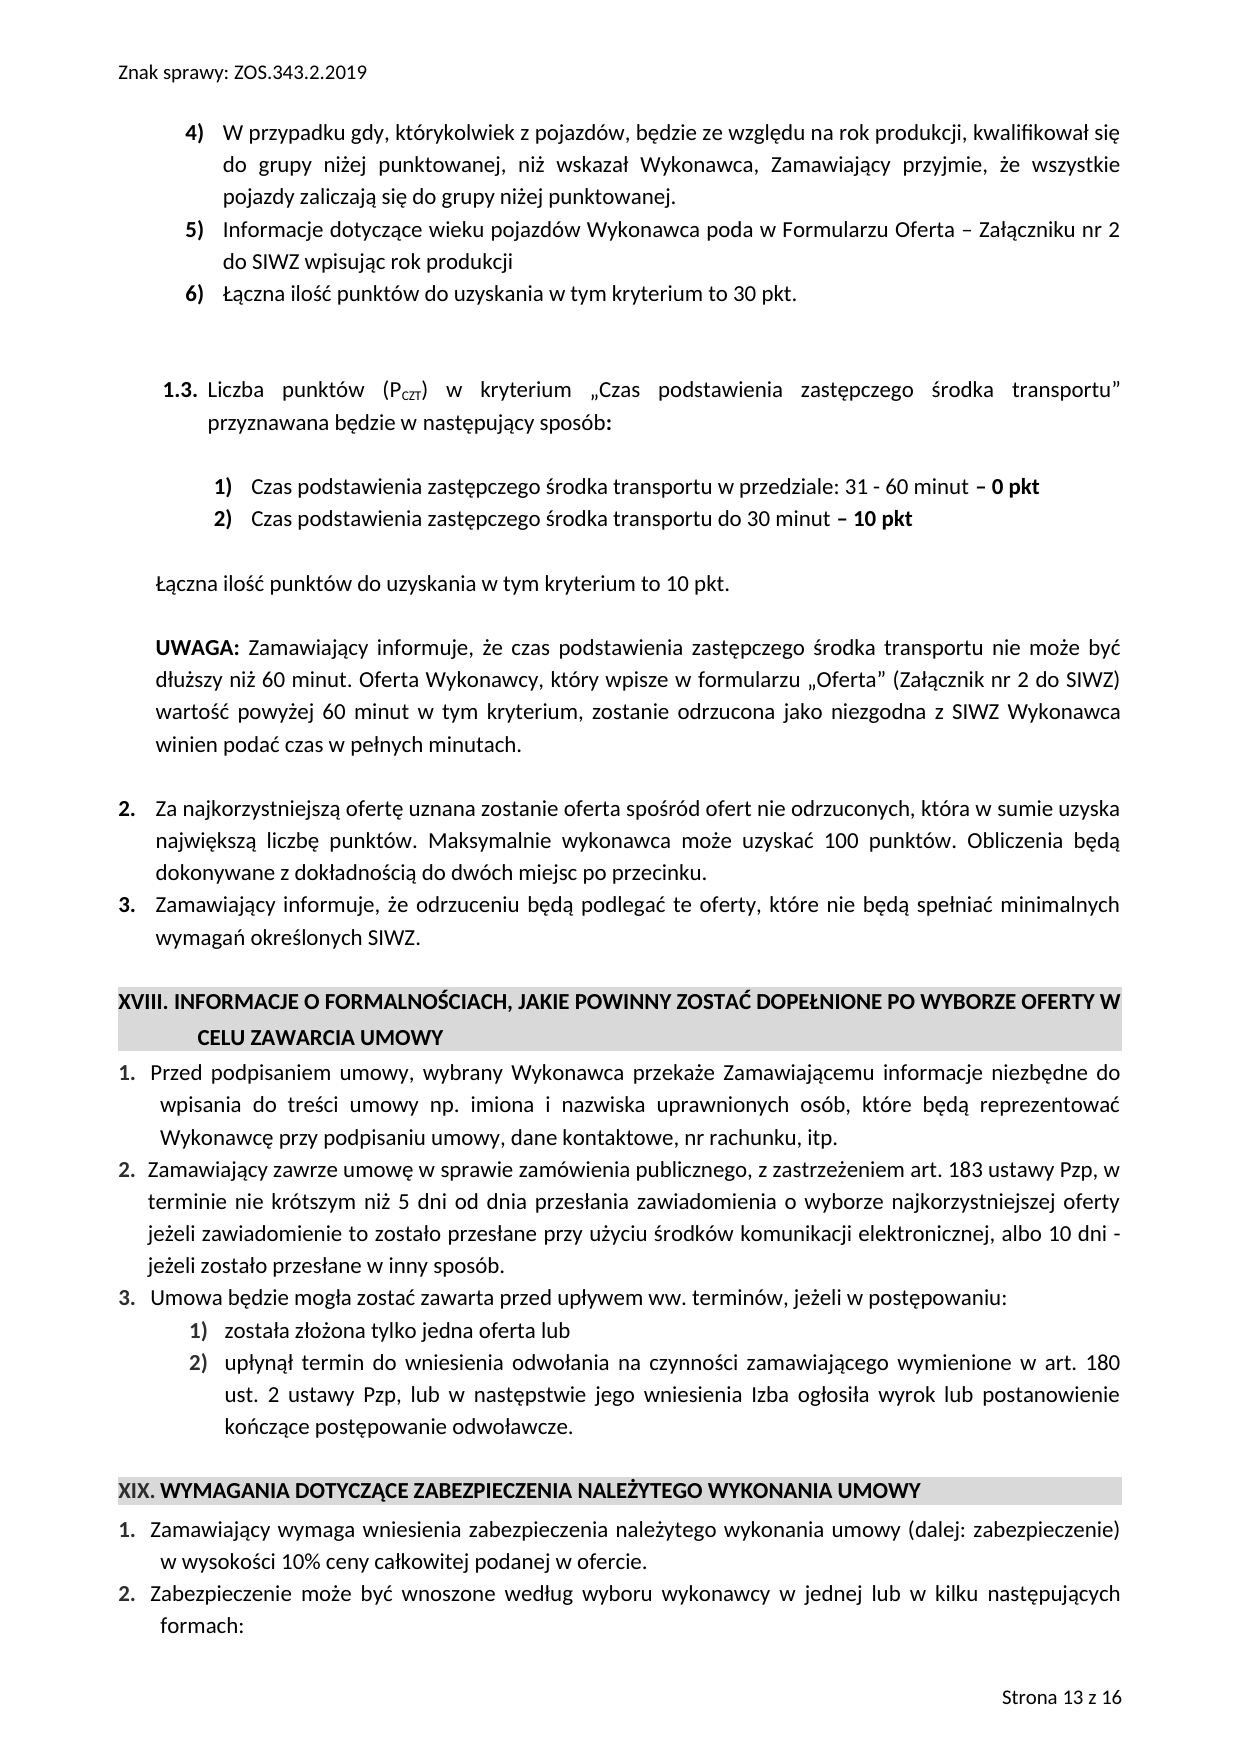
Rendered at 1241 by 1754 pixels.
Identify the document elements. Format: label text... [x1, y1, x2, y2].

list Za najkorzystniejszą ofertę uznana zostanie oferta spośród ofert nie odrzuconych, która w sumie uzyska największą liczbę punktów. Maksymalnie wykonawca może uzyskać 100 punktów. Obliczenia będą dokonywane z dokładnością do dwóch miejsc po przecinku. [118, 794, 1122, 886]
list W przypadku gdy, którykolwiek z pojazdów, będzie ze względu na rok produkcji, kwalifikował się do grupy niżej punktowanej, niż wskazał Wykonawca, Zamawiający przyjmie, że wszystkie pojazdy zaliczają się do grupy niżej punktowanej. [185, 118, 1122, 211]
list Łączna ilość punktów do uzyskania w tym kryterium to 30 pkt. [185, 279, 1122, 307]
list Zabezpieczenie może być wnoszone według wyboru wykonawcy w jednej lub w kilku następujących formach: [118, 1579, 1122, 1640]
list Czas podstawienia zastępczego środka transportu w przedziale: 31 - 60 minut – 0 pkt [213, 472, 1122, 500]
list WYMAGANIA DOTYCZĄCE ZABEZPIECZENIA NALEŻYTEGO WYKONANIA UMOWY [118, 1477, 1122, 1505]
list Zamawiający zawrze umowę w sprawie zamówienia publicznego, z zastrzeżeniem art. 183 ustawy Pzp, w terminie nie krótszym niż 5 dni od dnia przesłania zawiadomienia o wyborze najkorzystniejszej oferty jeżeli zawiadomienie to zostało przesłane przy użyciu środków komunikacji elektronicznej, albo 10 dni - jeżeli zostało przesłane w inny sposób. [118, 1155, 1122, 1279]
text XVIII. INFORMACJE O FORMALNOŚCIACH, JAKIE POWINNY ZOSTAĆ DOPEŁNIONE PO WYBORZE OFERTY W CELU ZAWARCIA UMOWY [118, 987, 1122, 1051]
list Umowa będzie mogła zostać zawarta przed upływem ww. terminów, jeżeli w postępowaniu: [118, 1283, 1122, 1312]
list Informacje dotyczące wieku pojazdów Wykonawca poda w Formularzu Oferta – Załączniku nr 2 do SIWZ wpisując rok produkcji [185, 215, 1122, 275]
text Łączna ilość punktów do uzyskania w tym kryterium to 10 pkt. [155, 569, 1122, 597]
text UWAGA: Zamawiający informuje, że czas podstawienia zastępczego środka transportu nie może być dłuższy niż 60 minut. Oferta Wykonawcy, który wpisze w formularzu „Oferta” (Załącznik nr 2 do SIWZ) wartość powyżej 60 minut w tym kryterium, zostanie odrzucona jako niezgodna z SIWZ Wykonawca winien podać czas w pełnych minutach. [155, 633, 1122, 758]
list Zamawiający informuje, że odrzuceniu będą podlegać te oferty, które nie będą spełniać minimalnych wymagań określonych SIWZ. [118, 891, 1122, 951]
list upłynął termin do wniesienia odwołania na czynności zamawiającego wymienione w art. 180 ust. 2 ustawy Pzp, lub w następstwie jego wniesienia Izba ogłosiła wyrok lub postanowienie kończące postępowanie odwoławcze. [189, 1348, 1122, 1440]
list została złożona tylko jedna oferta lub [189, 1316, 1122, 1344]
list Przed podpisaniem umowy, wybrany Wykonawca przekaże Zamawiającemu informacje niezbędne do wpisania do treści umowy np. imiona i nazwiska uprawnionych osób, które będą reprezentować Wykonawcę przy podpisaniu umowy, dane kontaktowe, nr rachunku, itp. [118, 1058, 1122, 1151]
list Zamawiający wymaga wniesienia zabezpieczenia należytego wykonania umowy (dalej: zabezpieczenie) w wysokości 10% ceny całkowitej podanej w ofercie. [118, 1515, 1122, 1575]
list Czas podstawienia zastępczego środka transportu do 30 minut – 10 pkt [213, 504, 1122, 532]
list Liczba punktów (PCZT) w kryterium „Czas podstawienia zastępczego środka transportu” przyznawana będzie w następujący sposób: [162, 376, 1122, 436]
